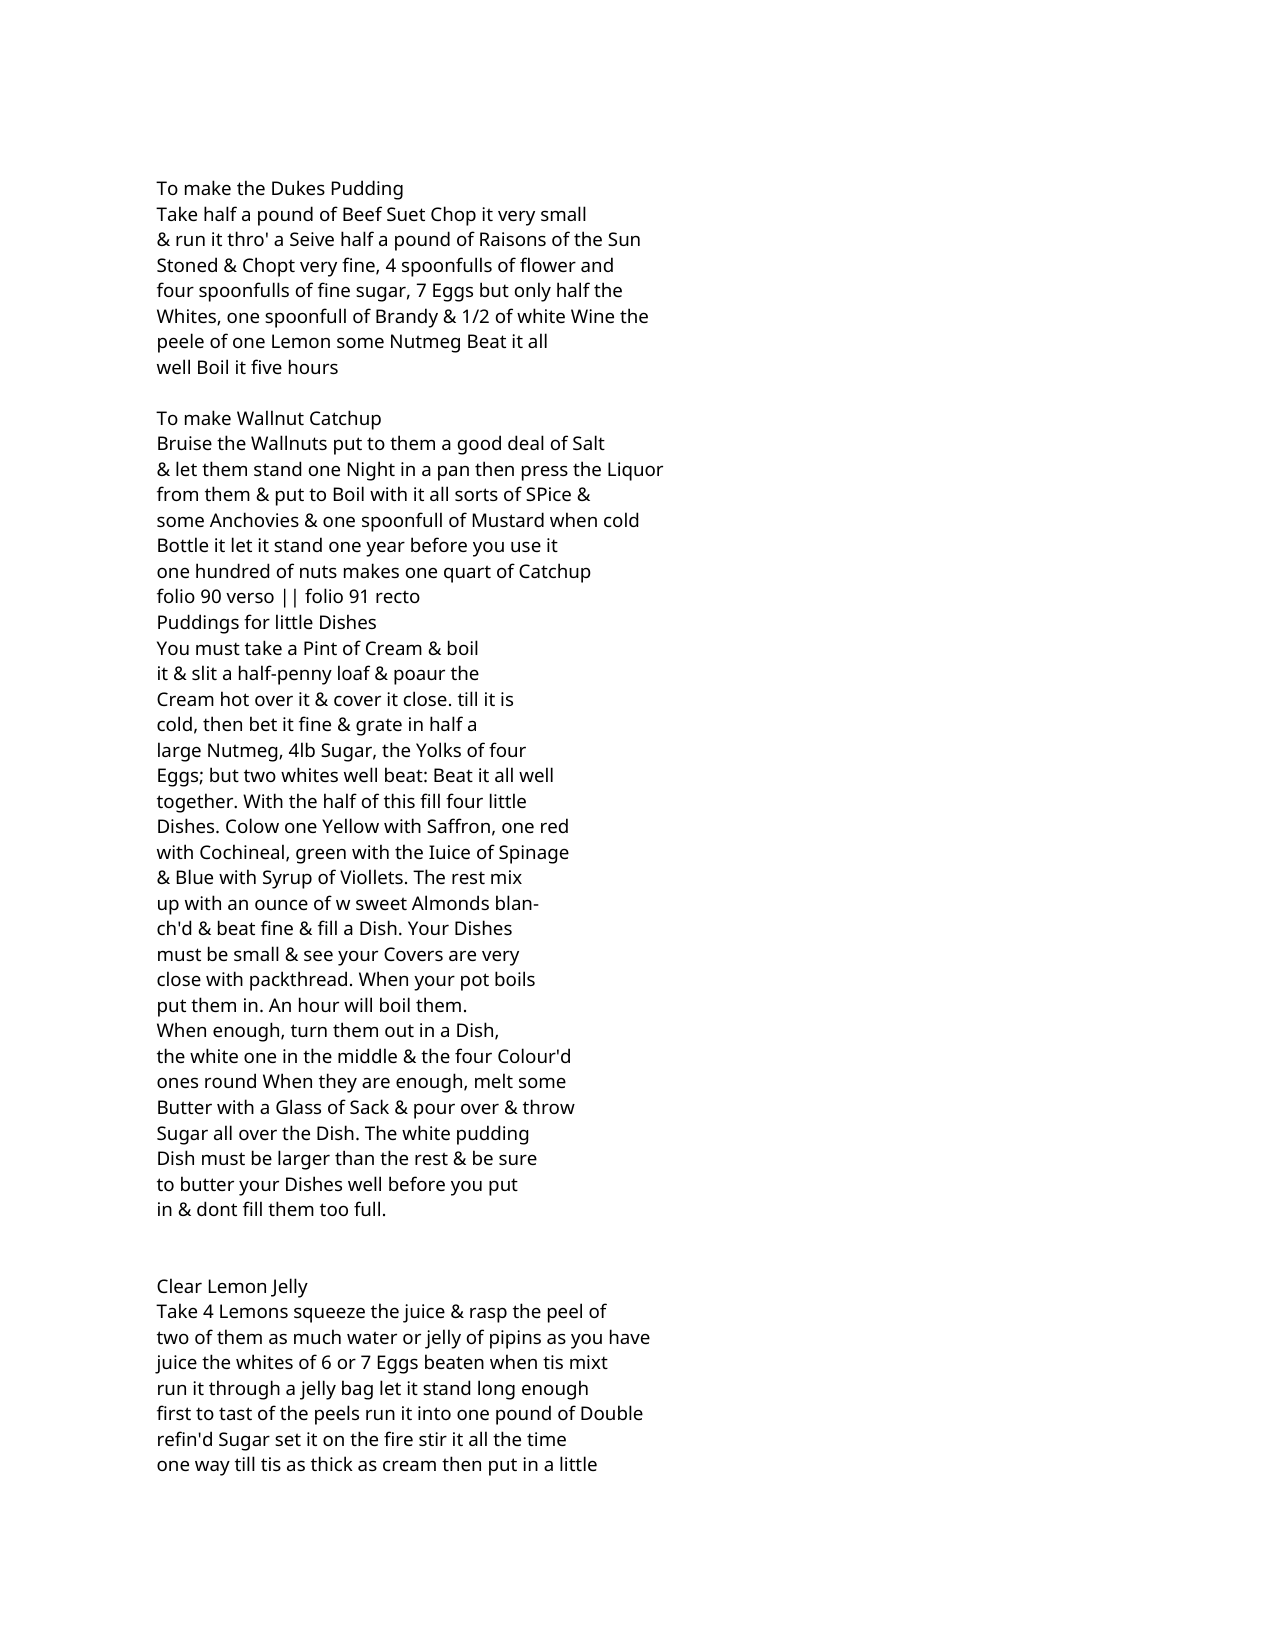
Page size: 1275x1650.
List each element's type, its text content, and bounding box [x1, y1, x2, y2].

text the white one in the middle & the four Colour'd [156, 1043, 1118, 1069]
text & Blue with Syrup of Viollets. The rest mix [156, 864, 1118, 890]
text Eggs; but two whites well beat: Beat it all well [156, 762, 1118, 788]
text from them & put to Boil with it all sorts of SPice & [156, 482, 1118, 507]
text must be small & see your Covers are very [156, 941, 1118, 967]
text To make the Dukes Pudding [156, 176, 1118, 201]
text folio 90 verso || folio 91 recto [156, 584, 1118, 609]
text Dishes. Colow one Yellow with Saffron, one red [156, 813, 1118, 839]
text Butter with a Glass of Sack & pour over & throw [156, 1094, 1118, 1120]
text Bruise the Wallnuts put to them a good deal of Salt [156, 431, 1118, 456]
text peele of one Lemon some Nutmeg Beat it all [156, 329, 1118, 354]
text two of them as much water or jelly of pipins as you have [156, 1324, 1118, 1349]
text Whites, one spoonfull of Brandy & 1/2 of white Wine the [156, 303, 1118, 329]
text You must take a Pint of Cream & boil [156, 635, 1118, 660]
text ones round When they are enough, melt some [156, 1069, 1118, 1094]
text & let them stand one Night in a pan then press the Liquor [156, 456, 1118, 482]
text in & dont fill them too full. [156, 1196, 1118, 1222]
text some Anchovies & one spoonfull of Mustard when cold [156, 507, 1118, 533]
text four spoonfulls of fine sugar, 7 Eggs but only half the [156, 278, 1118, 303]
text juice the whites of 6 or 7 Eggs beaten when tis mixt [156, 1349, 1118, 1375]
text ch'd & beat fine & fill a Dish. Your Dishes [156, 916, 1118, 941]
text large Nutmeg, 4lb Sugar, the Yolks of four [156, 737, 1118, 762]
text Bottle it let it stand one year before you use it [156, 533, 1118, 558]
text well Boil it five hours [156, 354, 1118, 380]
text Clear Lemon Jelly [156, 1273, 1118, 1298]
text run it through a jelly bag let it stand long enough [156, 1375, 1118, 1401]
text one way till tis as thick as cream then put in a little [156, 1452, 1118, 1477]
text with Cochineal, green with the Iuice of Spinage [156, 839, 1118, 864]
text close with packthread. When your pot boils [156, 967, 1118, 992]
text cold, then bet it fine & grate in half a [156, 711, 1118, 737]
text Cream hot over it & cover it close. till it is [156, 686, 1118, 711]
text put them in. An hour will boil them. [156, 992, 1118, 1018]
text to butter your Dishes well before you put [156, 1171, 1118, 1196]
text Puddings for little Dishes [156, 609, 1118, 635]
text Take half a pound of Beef Suet Chop it very small [156, 201, 1118, 227]
text first to tast of the peels run it into one pound of Double [156, 1401, 1118, 1426]
text Dish must be larger than the rest & be sure [156, 1145, 1118, 1171]
text Stoned & Chopt very fine, 4 spoonfulls of flower and [156, 252, 1118, 278]
text together. With the half of this fill four little [156, 788, 1118, 813]
text Sugar all over the Dish. The white pudding [156, 1120, 1118, 1145]
text up with an ounce of w sweet Almonds blan- [156, 890, 1118, 916]
text it & slit a half-penny loaf & poaur the [156, 660, 1118, 686]
text Take 4 Lemons squeeze the juice & rasp the peel of [156, 1298, 1118, 1324]
text refin'd Sugar set it on the fire stir it all the time [156, 1426, 1118, 1452]
text & run it thro' a Seive half a pound of Raisons of the Sun [156, 227, 1118, 252]
text When enough, turn them out in a Dish, [156, 1018, 1118, 1043]
text To make Wallnut Catchup [156, 405, 1118, 431]
text one hundred of nuts makes one quart of Catchup [156, 558, 1118, 584]
